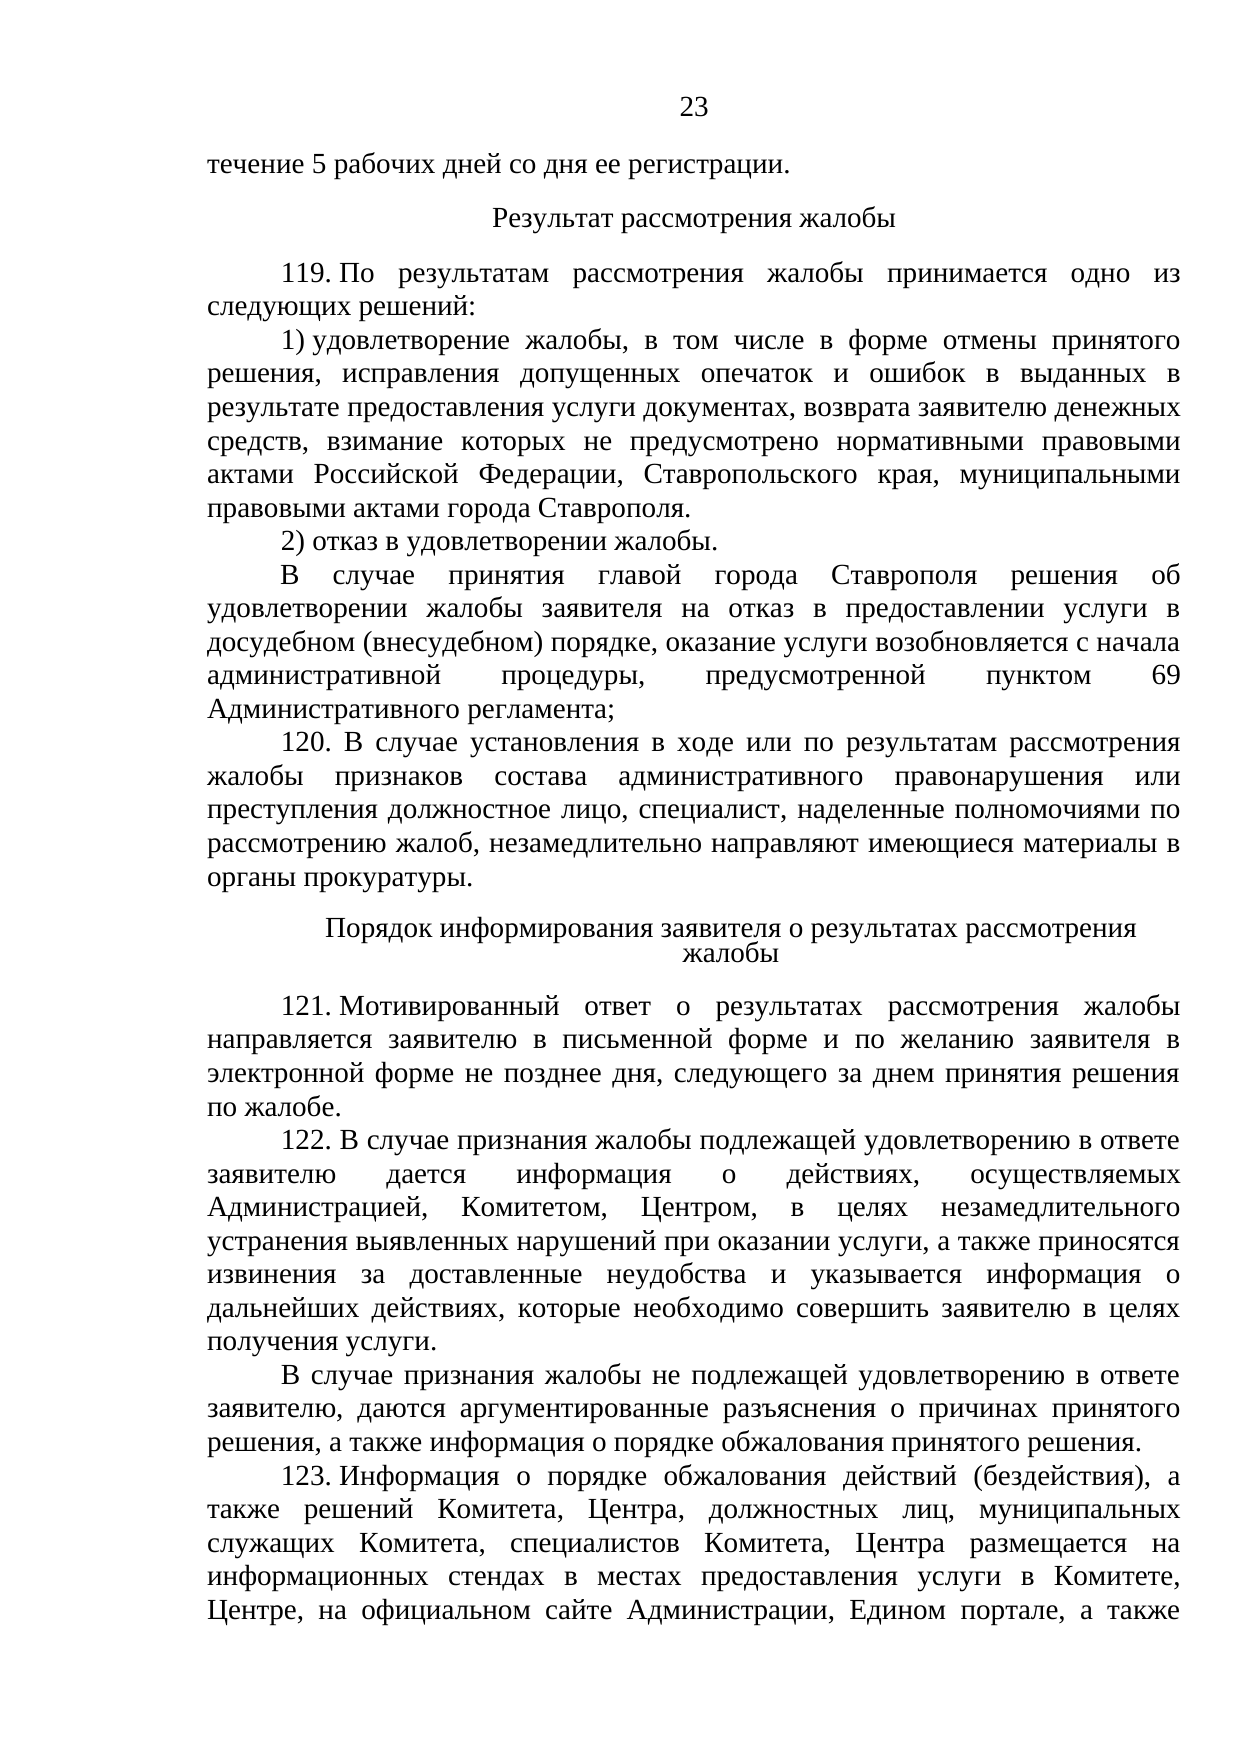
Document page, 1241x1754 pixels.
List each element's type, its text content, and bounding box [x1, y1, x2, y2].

text 120. В случае установления в ходе или по результатам рассмотрения жалобы признаков состава административного правонарушения или преступления должностное лицо, специалист, наделенные полномочиями по рассмотрению жалоб, незамедлительно направляют имеющиеся материалы в органы прокуратуры. [207, 724, 1181, 892]
text Порядок информирования заявителя о результатах рассмотрения [481, 917, 1181, 942]
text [207, 1458, 1181, 1625]
text Порядок информирования заявителя о результатах рассмотрения [207, 917, 478, 942]
text 119. По результатам рассмотрения жалобы принимается одно из следующих решений: [207, 255, 1181, 322]
text В случае принятия главой города Ставрополя решения об удовлетворении жалобы заявителя на отказ в предоставлении услуги в досудебном (внесудебном) порядке, оказание услуги возобновляется с начала административной процедуры, предусмотренной пунктом 69 Административного регламента; [207, 557, 1181, 724]
text 1) удовлетворение жалобы, в том числе в форме отмены принятого решения, исправления допущенных опечаток и ошибок в выданных в результате предоставления услуги документах, возврата заявителю денежных средств, взимание которых не предусмотрено нормативными правовыми актами Российской Федерации, Ставропольского края, муниципальными правовыми актами города Ставрополя. [207, 322, 1181, 523]
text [207, 147, 1181, 180]
text 122. В случае признания жалобы подлежащей удовлетворению в ответе заявителю дается информация о действиях, осуществляемых Администрацией, Комитетом, Центром, в целях незамедлительного устранения выявленных нарушений при оказании услуги, а также приносятся извинения за доставленные неудобства и указывается информация о дальнейших действиях, которые необходимо совершить заявителю в целях получения услуги. [207, 1122, 1181, 1357]
text В случае признания жалобы не подлежащей удовлетворению в ответе заявителю, даются аргументированные разъяснения о причинах принятого решения, а также информация о порядке обжалования принятого решения. [207, 1357, 1181, 1458]
text жалобы [207, 942, 1181, 967]
text 2) отказ в удовлетворении жалобы. [207, 523, 1181, 557]
text 121. Мотивированный ответ о результатах рассмотрения жалобы направляется заявителю в письменной форме и по желанию заявителя в электронной форме не позднее дня, следующего за днем принятия решения по жалобе. [207, 988, 1181, 1122]
text Результат рассмотрения жалобы [207, 201, 1181, 234]
